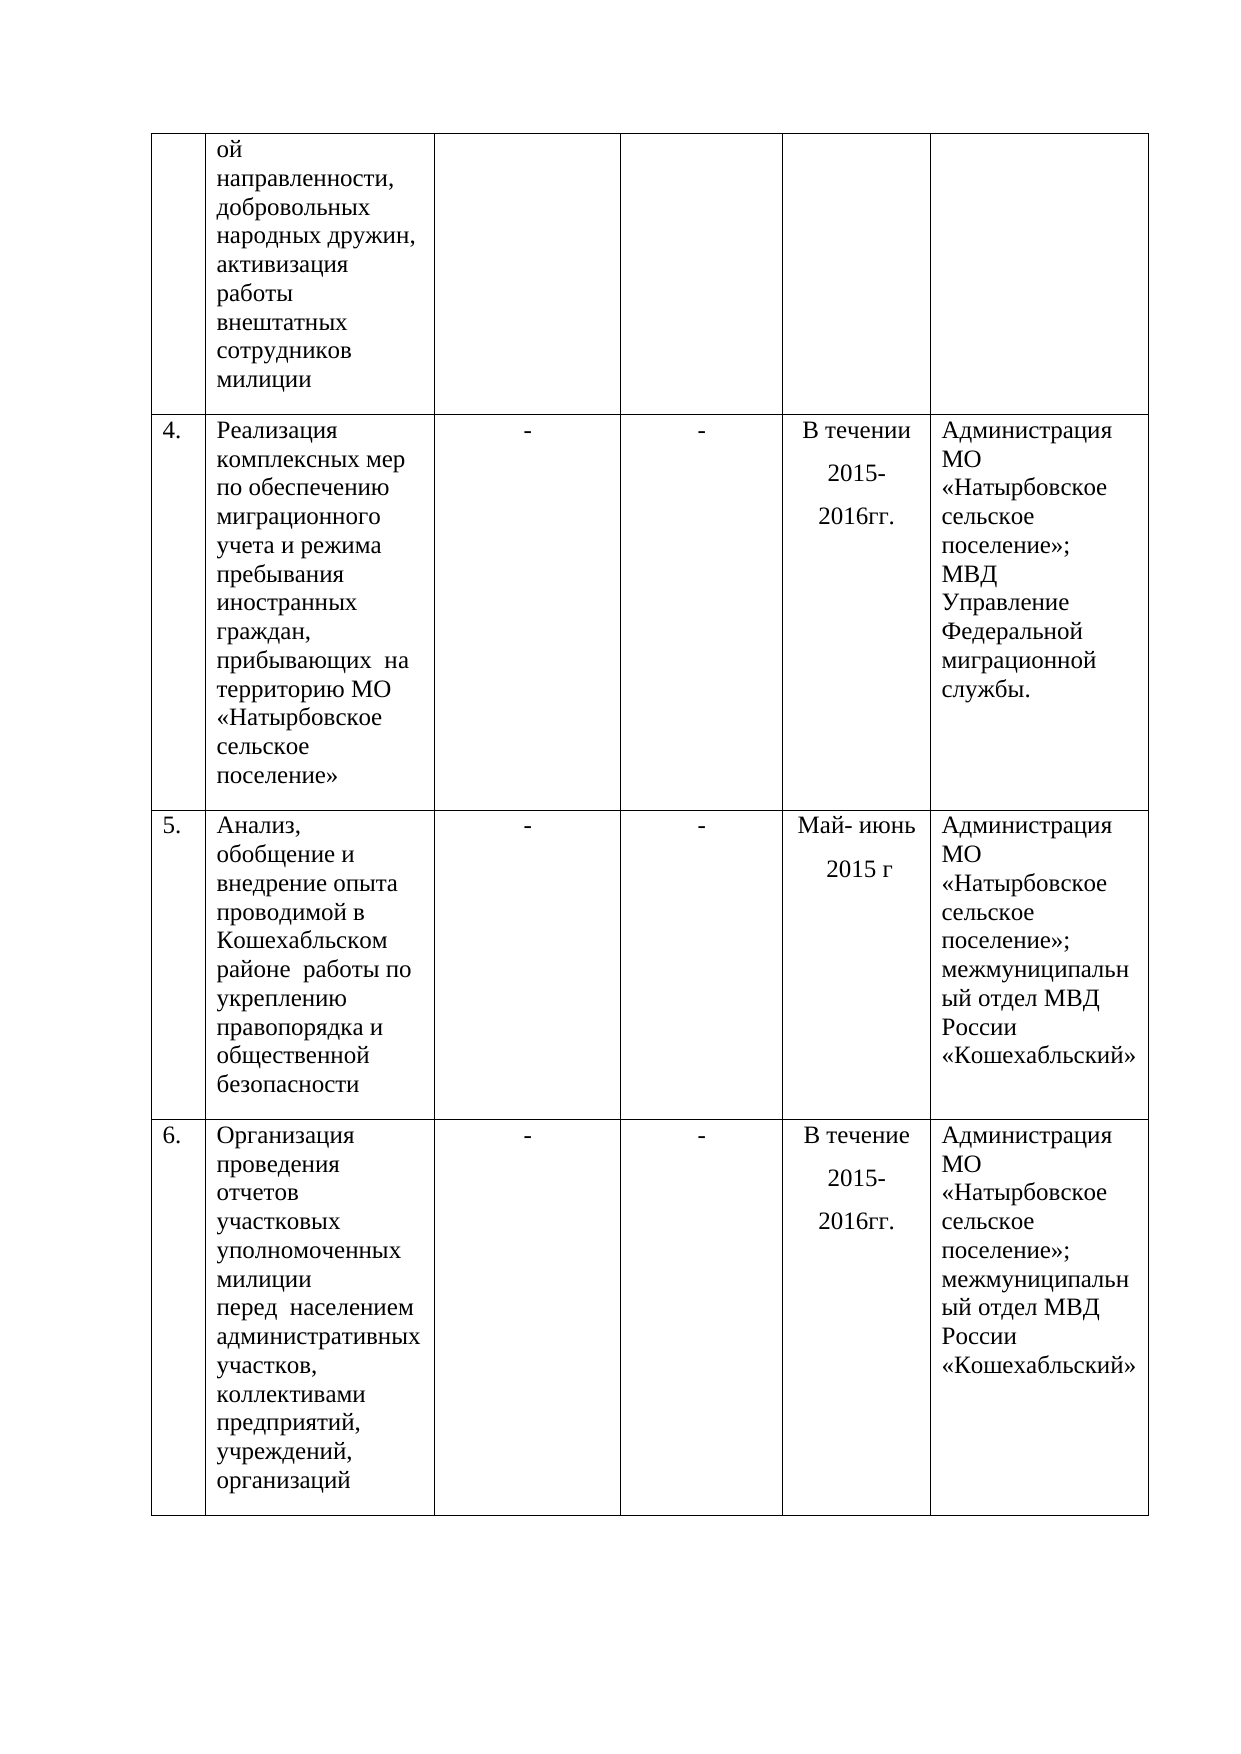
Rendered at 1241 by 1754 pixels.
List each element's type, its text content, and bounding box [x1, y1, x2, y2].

table_cell - [621, 1120, 782, 1514]
table_cell Администрация МО «Натырбовское сельское поселение»; межмуниципальный отдел МВД России «Кошехабльский» [931, 1120, 1148, 1514]
table_cell Май- июнь 2015 г [783, 811, 930, 1119]
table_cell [783, 134, 930, 414]
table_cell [783, 1120, 930, 1514]
table_cell - [435, 415, 620, 809]
table_cell 5. [152, 811, 205, 1119]
table_cell Администрация МО «Натырбовское сельское поселение»; МВД Управление Федеральной миграционной службы. [931, 415, 1148, 809]
table_cell [435, 134, 620, 414]
table_cell 6. [152, 1120, 205, 1514]
table_cell Реализация комплексных мер по обеспечению миграционного учета и режима пребывания иностранных граждан, прибывающих на территорию МО «Натырбовское сельское поселение» [206, 415, 434, 809]
table_cell [621, 134, 782, 414]
table_cell - [435, 1120, 620, 1514]
table_cell В течении 2015-2016гг. [783, 415, 930, 809]
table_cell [931, 134, 1148, 414]
table_cell Организация проведения отчетов участковых уполномоченных милиции перед населением административных участков, коллективами предприятий, учреждений, организаций [206, 1120, 434, 1514]
table_cell - [435, 811, 620, 1119]
table_cell 4. [152, 415, 205, 809]
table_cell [206, 134, 434, 414]
table_cell - [621, 811, 782, 1119]
table_cell - [621, 415, 782, 809]
table_cell 3. [152, 134, 205, 414]
table_cell Анализ, обобщение и внедрение опыта проводимой в Кошехабльском районе работы по укреплению правопорядка и общественной безопасности [206, 811, 434, 1119]
table_cell Администрация МО «Натырбовское сельское поселение»; межмуниципальный отдел МВД России «Кошехабльский» [931, 811, 1148, 1119]
